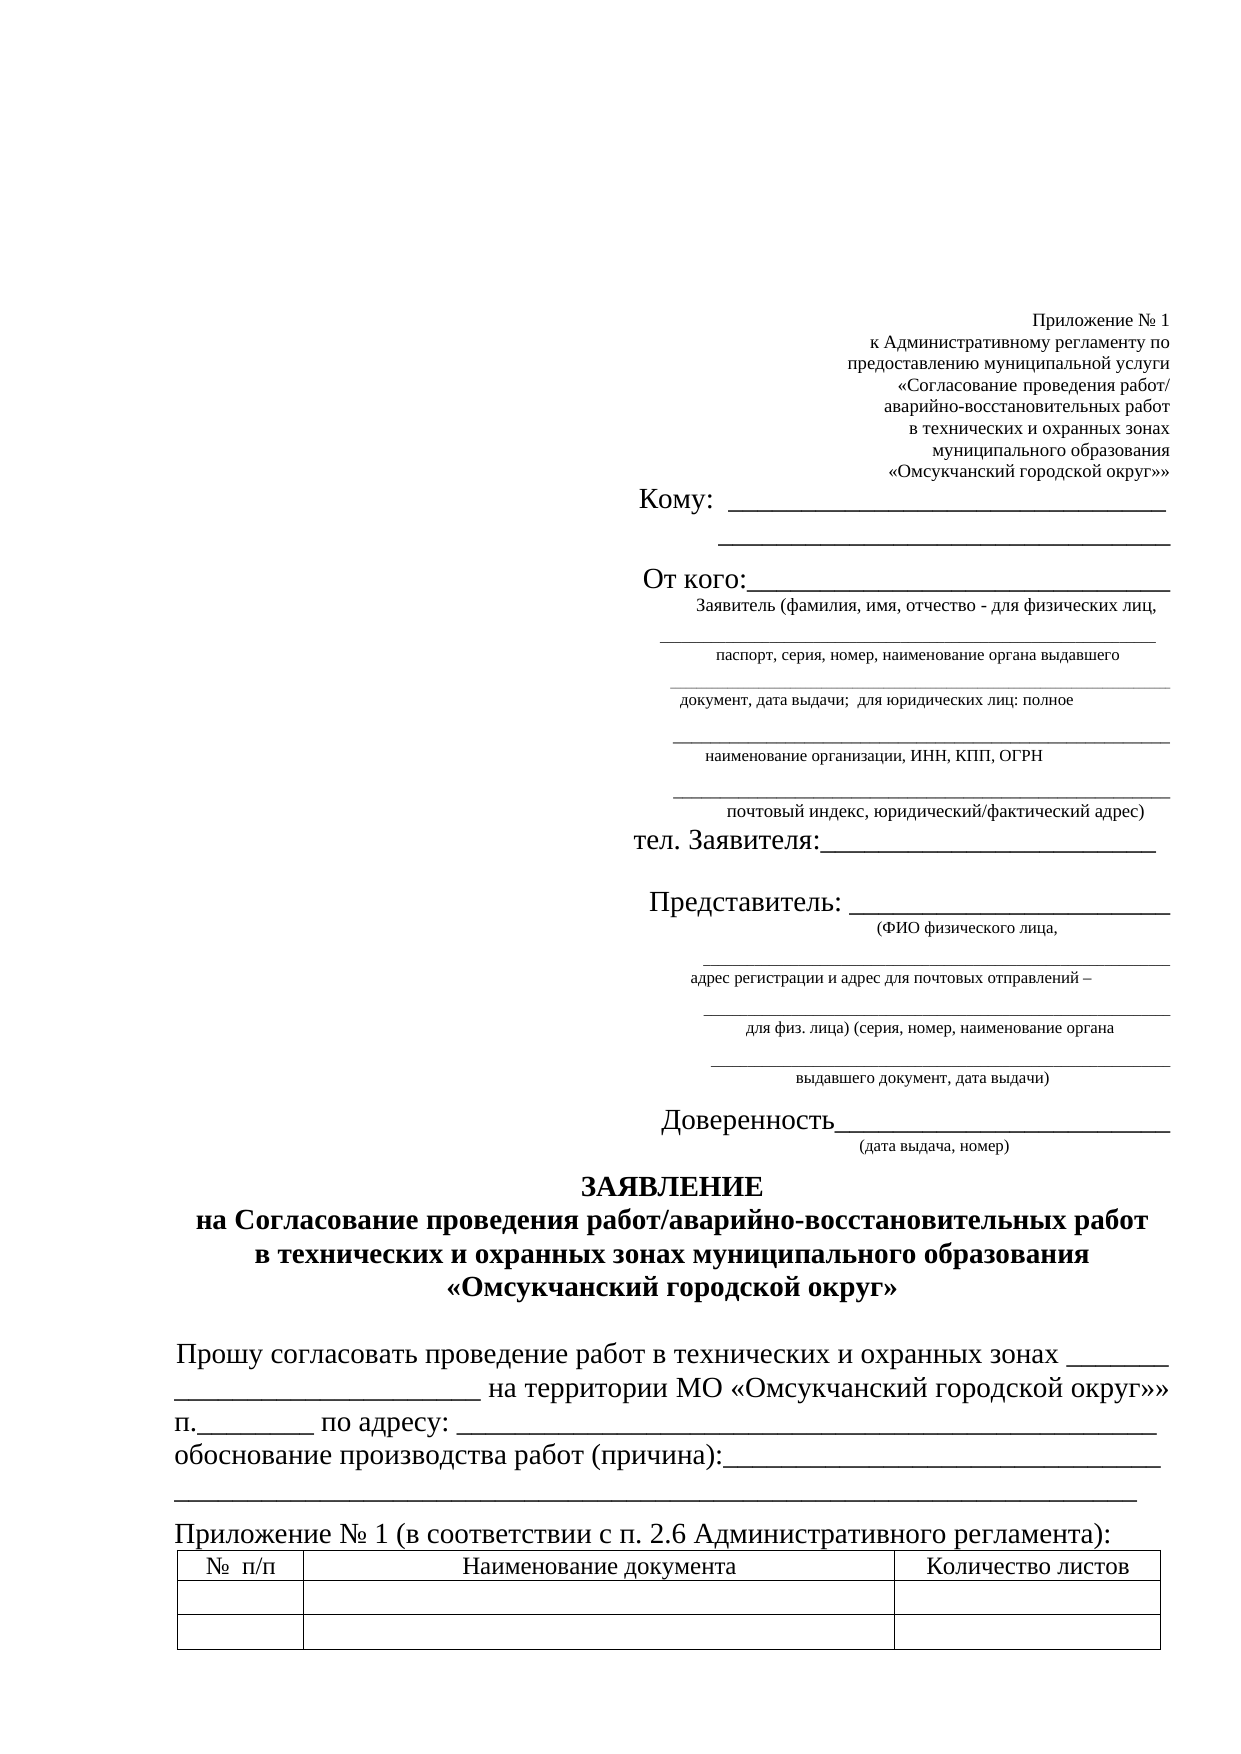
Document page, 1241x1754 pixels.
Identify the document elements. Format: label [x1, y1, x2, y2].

table_header [163, 89, 1181, 1650]
